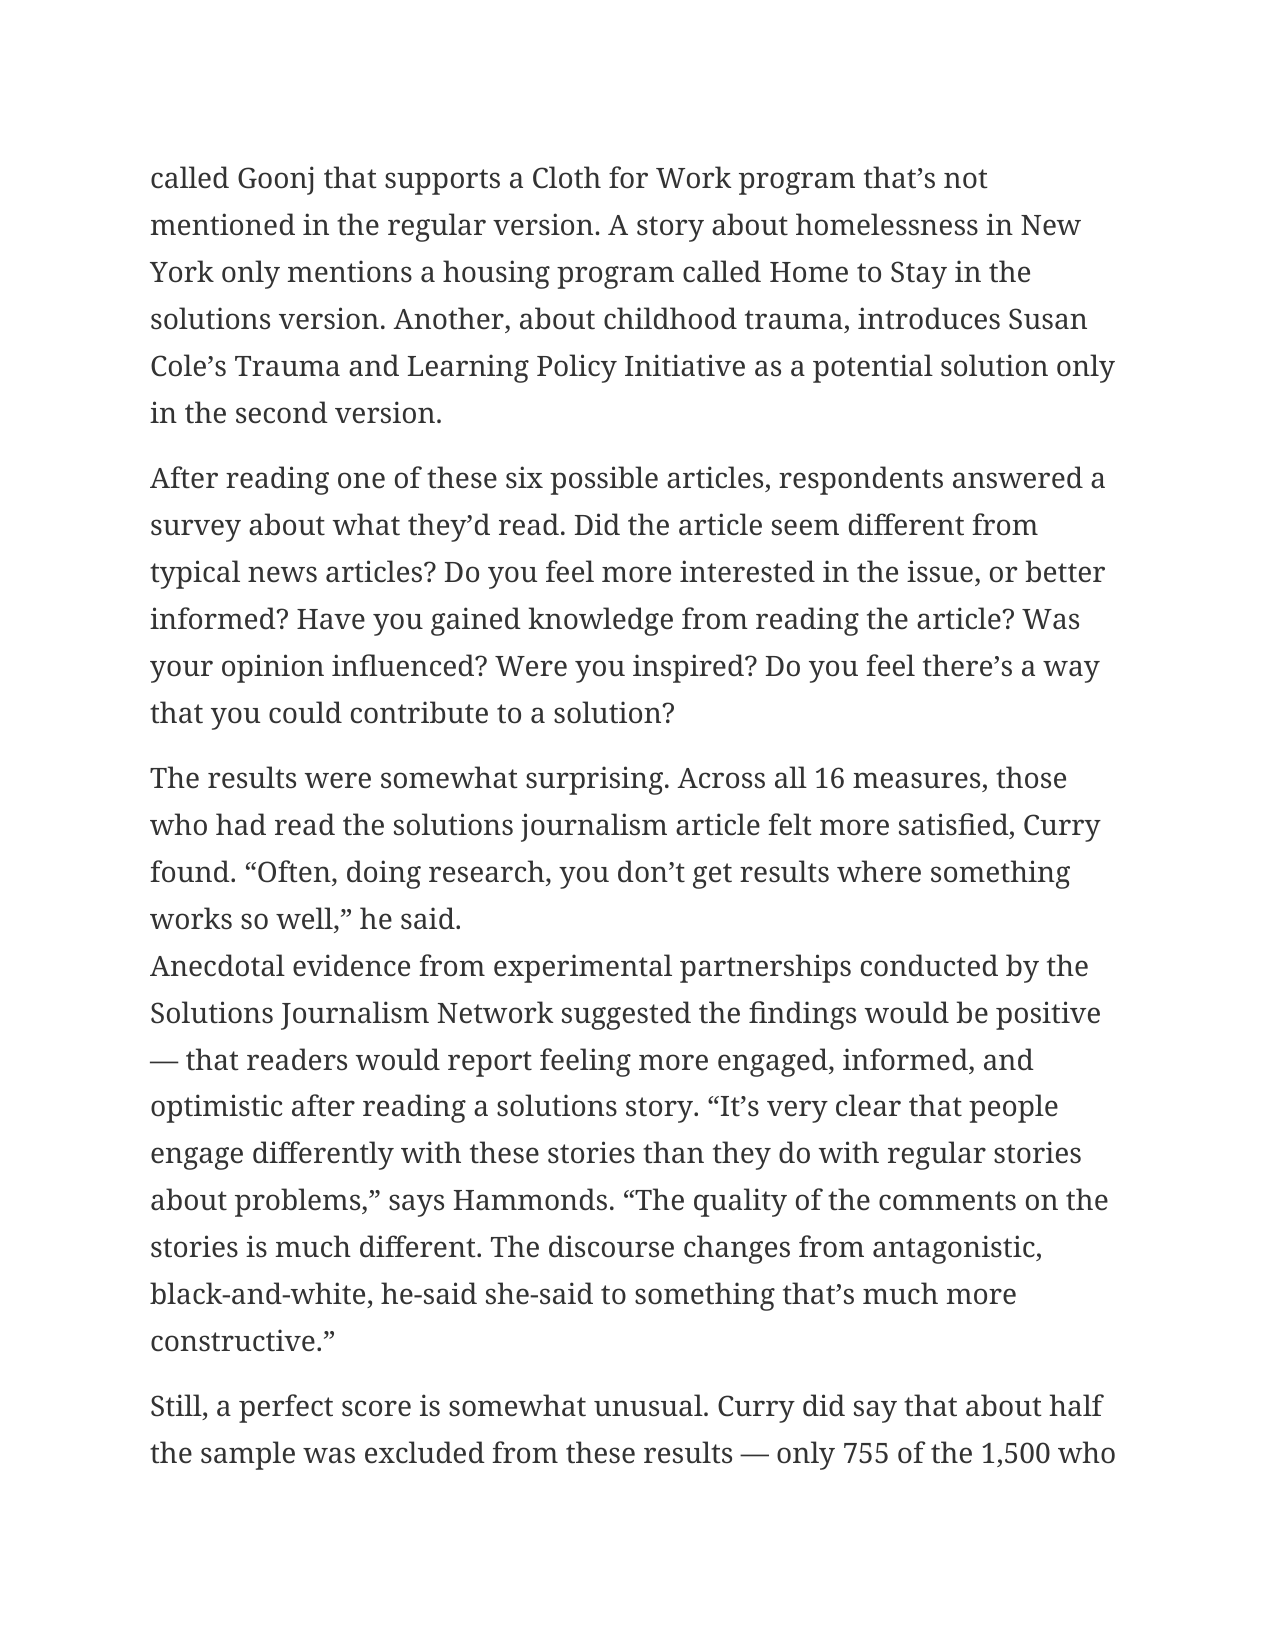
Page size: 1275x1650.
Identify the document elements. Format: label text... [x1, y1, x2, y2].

text Anecdotal evidence from experimental partnerships conducted by the Solutions Journalism Network suggested the findings would be positive — that readers would report feeling more engaged, informed, and optimistic after reading a solutions story. “It’s very clear that people engage differently with these stories than they do with regular stories about problems,” says Hammonds. “The quality of the comments on the stories is much different. The discourse changes from antagonistic, black-and-white, he-said she-said to something that’s much more constructive.” [150, 937, 1125, 1359]
text The results were somewhat surprising. Across all 16 measures, those who had read the solutions journalism article felt more satisfied, Curry found. “Often, doing research, you don’t get results where something works so well,” he said. [150, 750, 1125, 937]
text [150, 150, 1125, 431]
text After reading one of these six possible articles, respondents answered a survey about what they’d read. Did the article seem different from typical news articles? Do you feel more interested in the issue, or better informed? Have you gained knowledge from reading the article? Was your opinion influenced? Were you inspired? Do you feel there’s a way that you could contribute to a solution? [150, 450, 1125, 731]
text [150, 1378, 1125, 1472]
